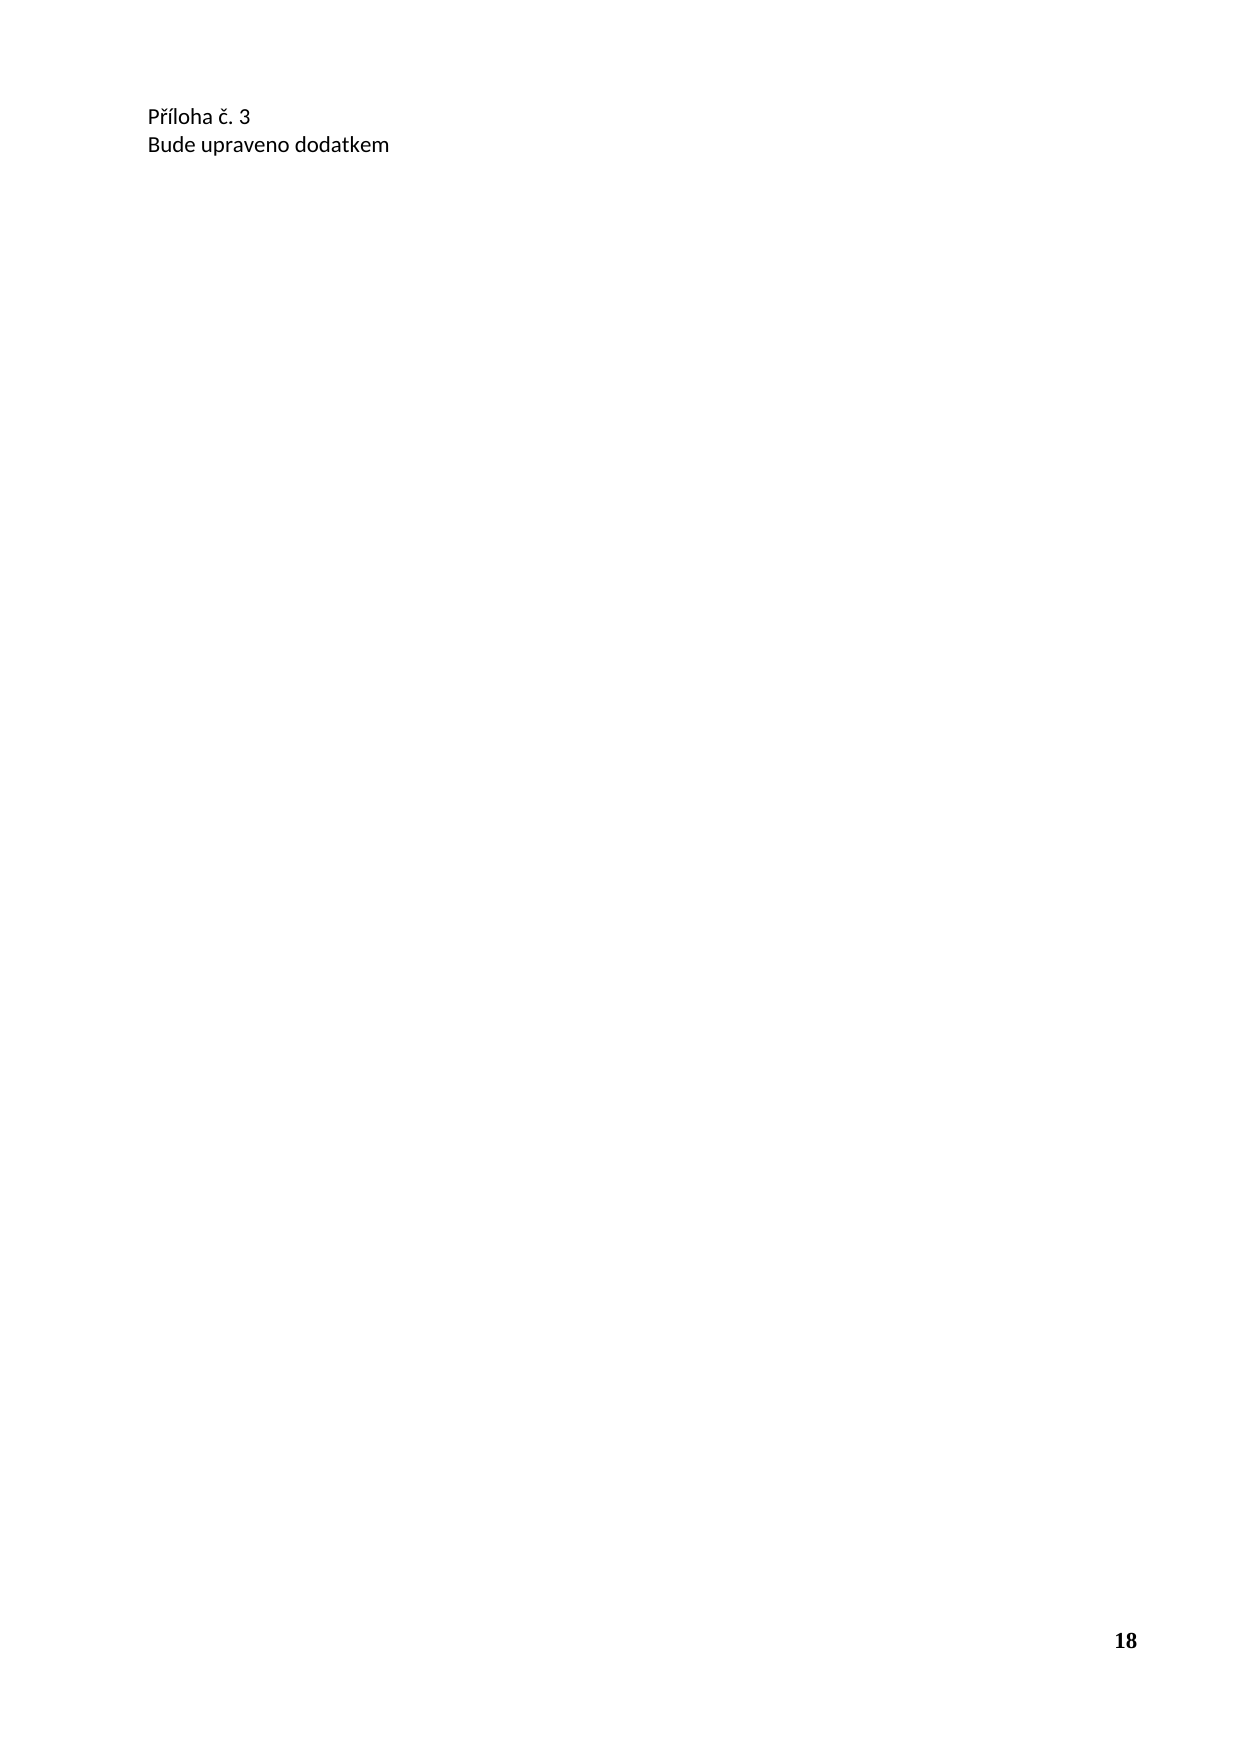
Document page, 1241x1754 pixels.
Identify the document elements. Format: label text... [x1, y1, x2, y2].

text Příloha č. 3 [148, 102, 1137, 130]
text Bude upraveno dodatkem [148, 130, 1137, 158]
